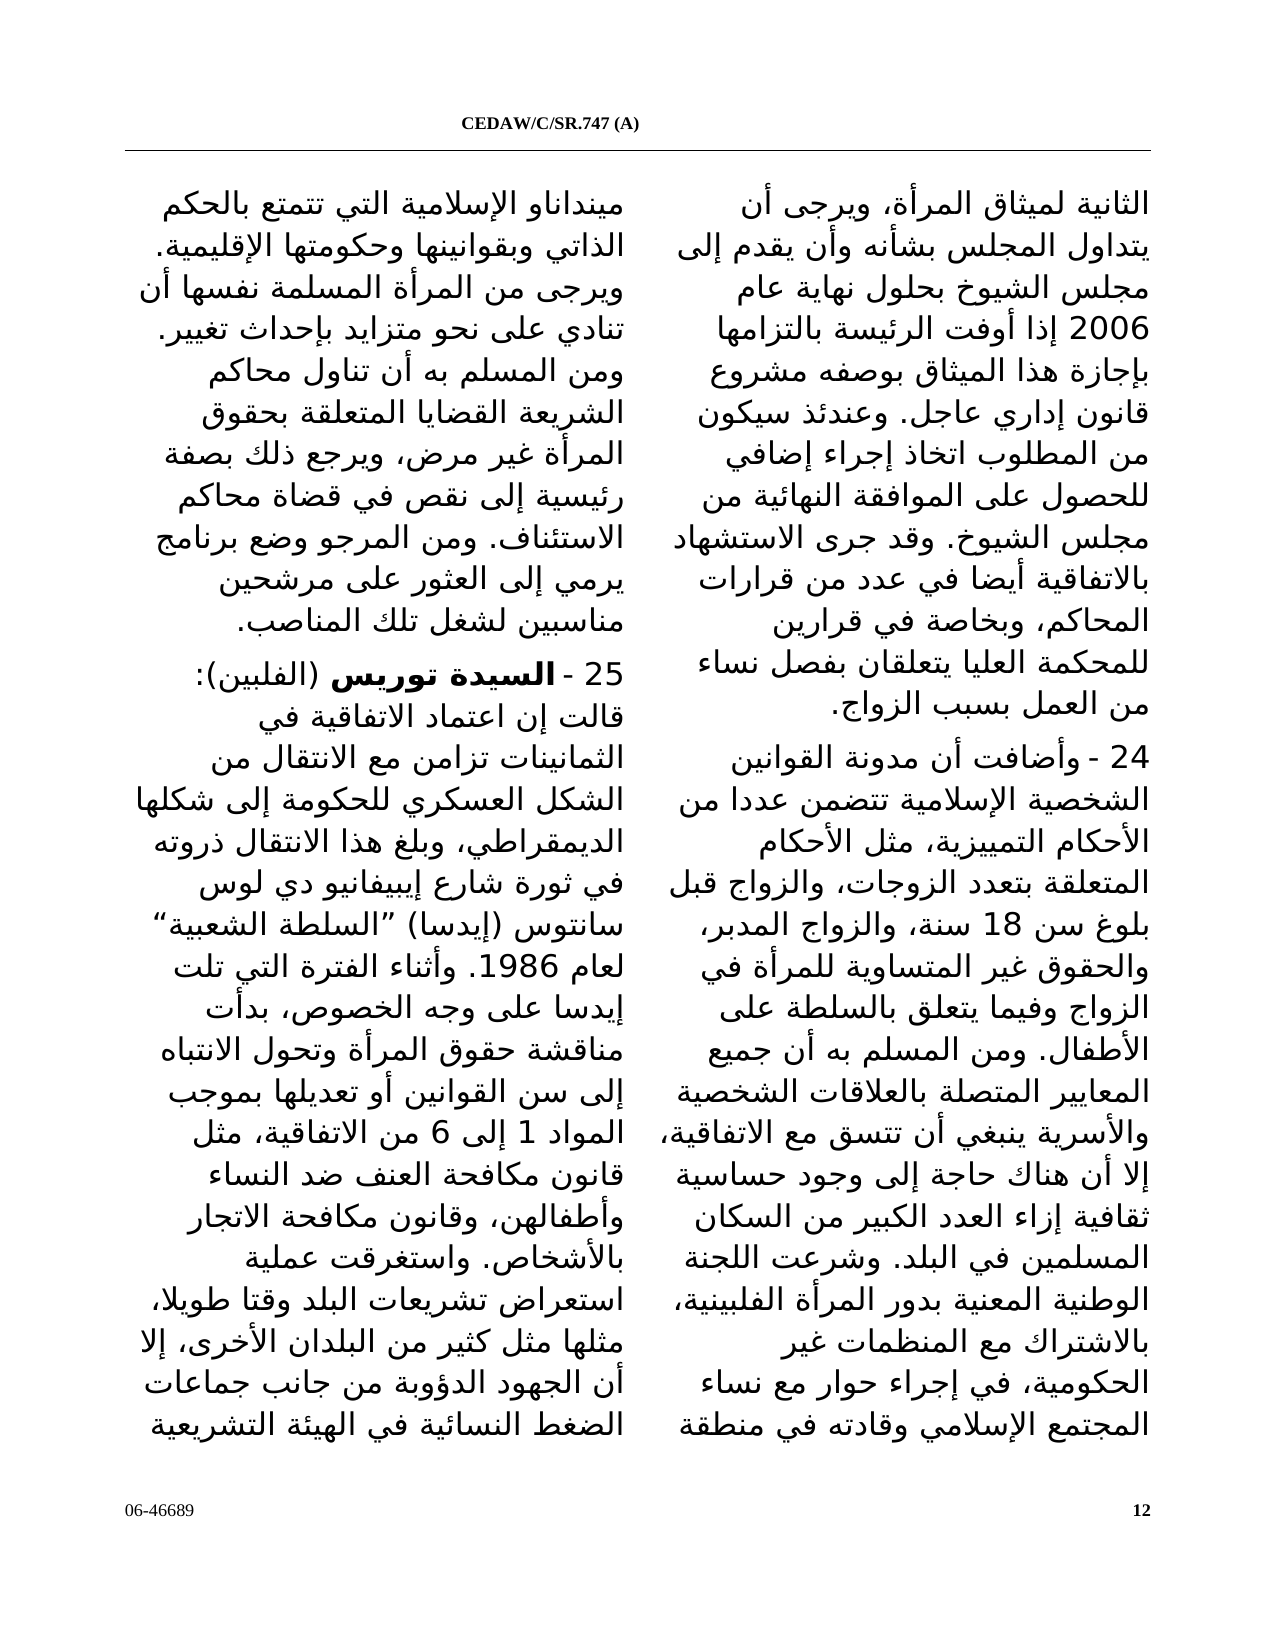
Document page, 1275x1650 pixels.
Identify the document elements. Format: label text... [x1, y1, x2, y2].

text 24 - وأضافت أن مدونة القوانين الشخصية الإسلامية تتضمن عددا من الأحكام التمييزية، مثل الأحكام المتعلقة بتعدد الزوجات، والزواج قبل بلوغ سن 18 سنة، والزواج المدبر، والحقوق غير المتساوية للمرأة في الزواج وفيما يتعلق بالسلطة على الأطفال. ومن المسلم به أن جميع المعايير المتصلة بالعلاقات الشخصية والأسرية ينبغي أن تتسق مع الاتفاقية، إلا أن هناك حاجة إلى وجود حساسية ثقافية إزاء العدد الكبير من السكان المسلمين في البلد. وشرعت اللجنة الوطنية المعنية بدور المرأة الفلبينية، بالاشتراك مع المنظمات غير الحكومية، في إجراء حوار مع نساء المجتمع الإسلامي وقادته في منطقة مينداناو الإسلامية التي تتمتع بالحكم الذاتي وبقوانينها وحكومتها الإقليمية. ويرجى من المرأة المسلمة نفسها أن تنادي على نحو متزايد بإحداث تغيير. ومن المسلم به أن تناول محاكم الشريعة القضايا المتعلقة بحقوق المرأة غير مرض، ويرجع ذلك بصفة رئيسية إلى نقص في قضاة محاكم الاستئناف. ومن المرجو وضع برنامج يرمي إلى العثور على مرشحين مناسبين لشغل تلك المناصب. [650, 736, 1151, 1444]
text 24 - وأضافت أن مدونة القوانين الشخصية الإسلامية تتضمن عددا من الأحكام التمييزية، مثل الأحكام المتعلقة بتعدد الزوجات، والزواج قبل بلوغ سن 18 سنة، والزواج المدبر، والحقوق غير المتساوية للمرأة في الزواج وفيما يتعلق بالسلطة على الأطفال. ومن المسلم به أن جميع المعايير المتصلة بالعلاقات الشخصية والأسرية ينبغي أن تتسق مع الاتفاقية، إلا أن هناك حاجة إلى وجود حساسية ثقافية إزاء العدد الكبير من السكان المسلمين في البلد. وشرعت اللجنة الوطنية المعنية بدور المرأة الفلبينية، بالاشتراك مع المنظمات غير الحكومية، في إجراء حوار مع نساء المجتمع الإسلامي وقادته في منطقة مينداناو الإسلامية التي تتمتع بالحكم الذاتي وبقوانينها وحكومتها الإقليمية. ويرجى من المرأة المسلمة نفسها أن تنادي على نحو متزايد بإحداث تغيير. ومن المسلم به أن تناول محاكم الشريعة القضايا المتعلقة بحقوق المرأة غير مرض، ويرجع ذلك بصفة رئيسية إلى نقص في قضاة محاكم الاستئناف. ومن المرجو وضع برنامج يرمي إلى العثور على مرشحين مناسبين لشغل تلك المناصب. [124, 181, 625, 640]
